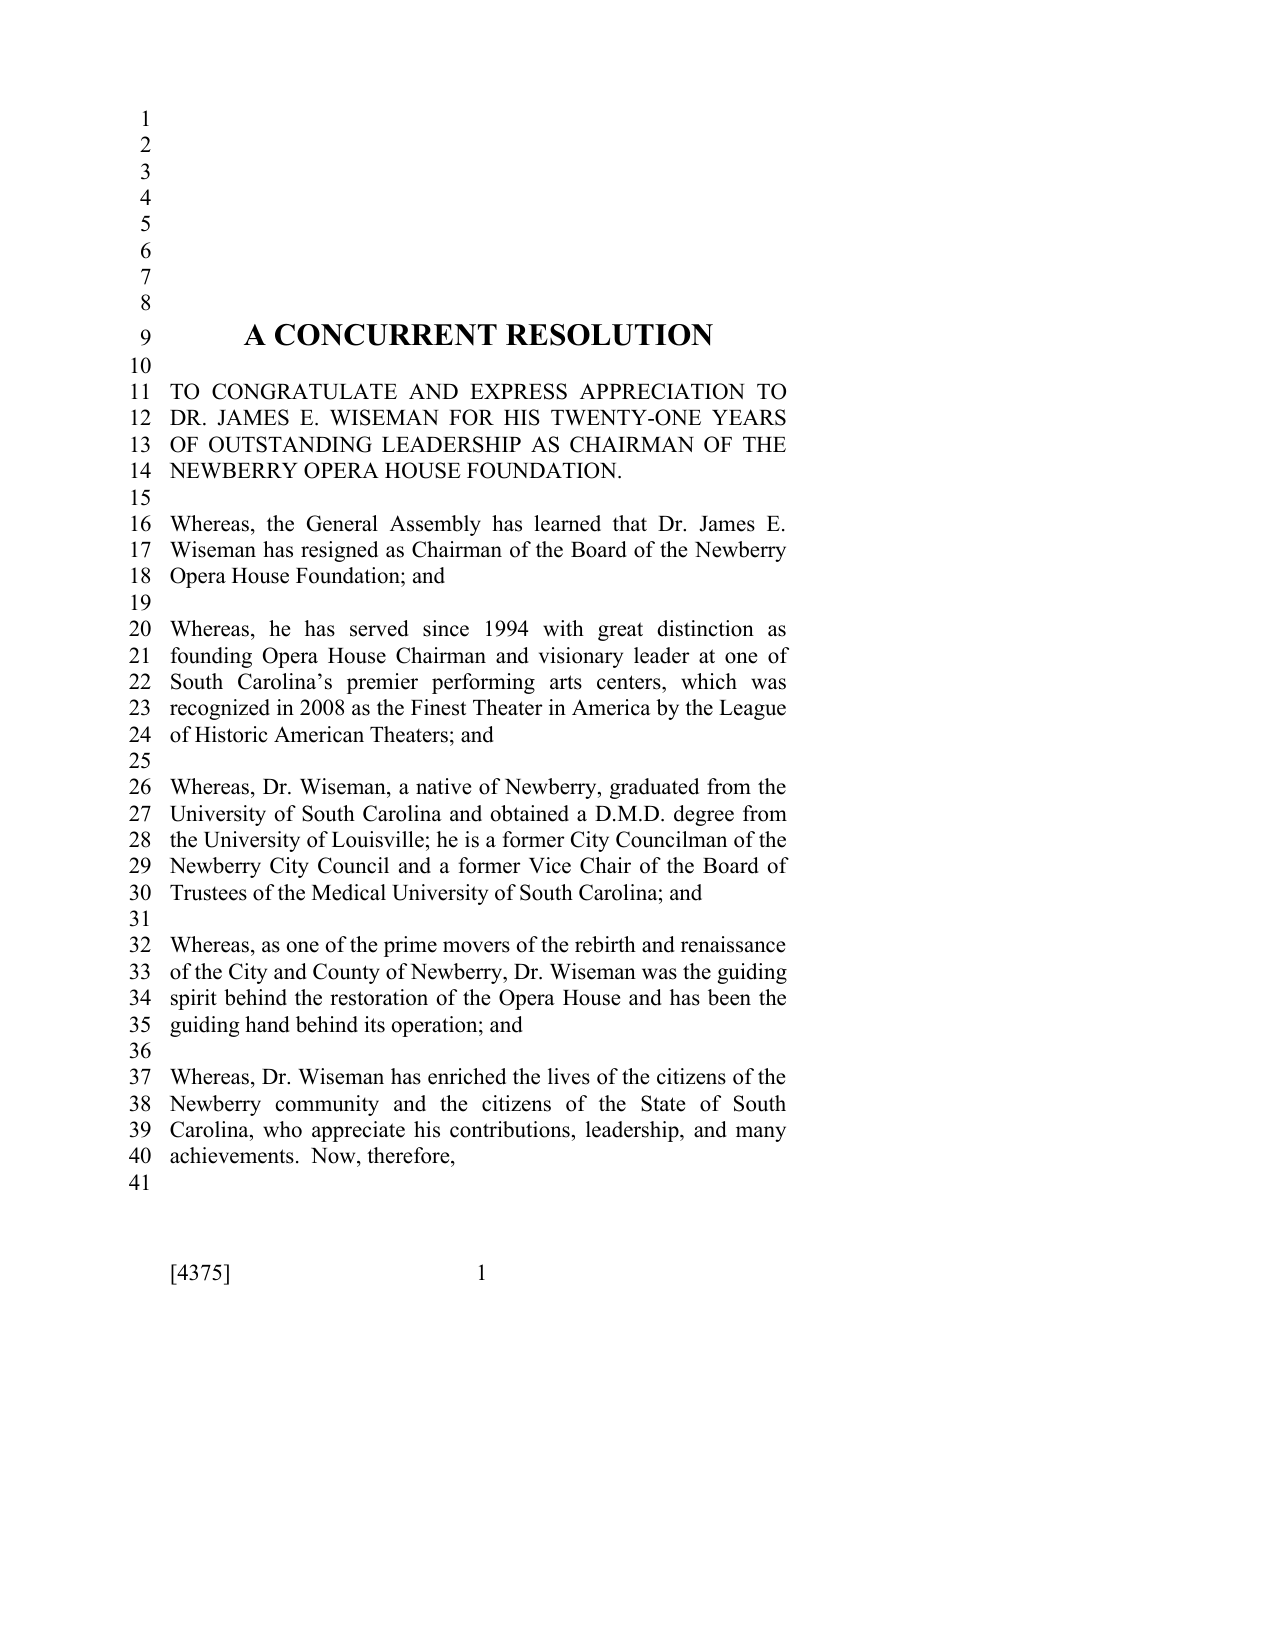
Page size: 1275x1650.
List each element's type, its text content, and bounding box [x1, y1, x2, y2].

text Whereas, Dr. Wiseman has enriched the lives of the citizens of the Newberry community and the citizens of the State of South Carolina, who appreciate his contributions, leadership, and many achievements. Now, therefore, [169, 1063, 787, 1169]
text Whereas, the General Assembly has learned that Dr. James E. Wiseman has resigned as Chairman of the Board of the Newberry Opera House Foundation; and [169, 510, 787, 589]
text Whereas, he has served since 1994 with great distinction as founding Opera House Chairman and visionary leader at one of South Carolina’s premier performing arts centers, which was recognized in 2008 as the Finest Theater in America by the League of Historic American Theaters; and [169, 615, 787, 747]
text TO CONGRATULATE AND EXPRESS APPRECIATION TO DR. JAMES E. WISEMAN FOR HIS TWENTY-ONE YEARS OF OUTSTANDING LEADERSHIP AS CHAIRMAN OF THE NEWBERRY OPERA HOUSE FOUNDATION. [169, 378, 787, 483]
text A CONCURRENT RESOLUTION [169, 316, 787, 352]
text Whereas, Dr. Wiseman, a native of Newberry, graduated from the University of South Carolina and obtained a D.M.D. degree from the University of Louisville; he is a former City Councilman of the Newberry City Council and a former Vice Chair of the Board of Trustees of the Medical University of South Carolina; and [169, 773, 787, 905]
text Whereas, as one of the prime movers of the rebirth and renaissance of the City and County of Newberry, Dr. Wiseman was the guiding spirit behind the restoration of the Opera House and has been the guiding hand behind its operation; and [169, 932, 787, 1037]
